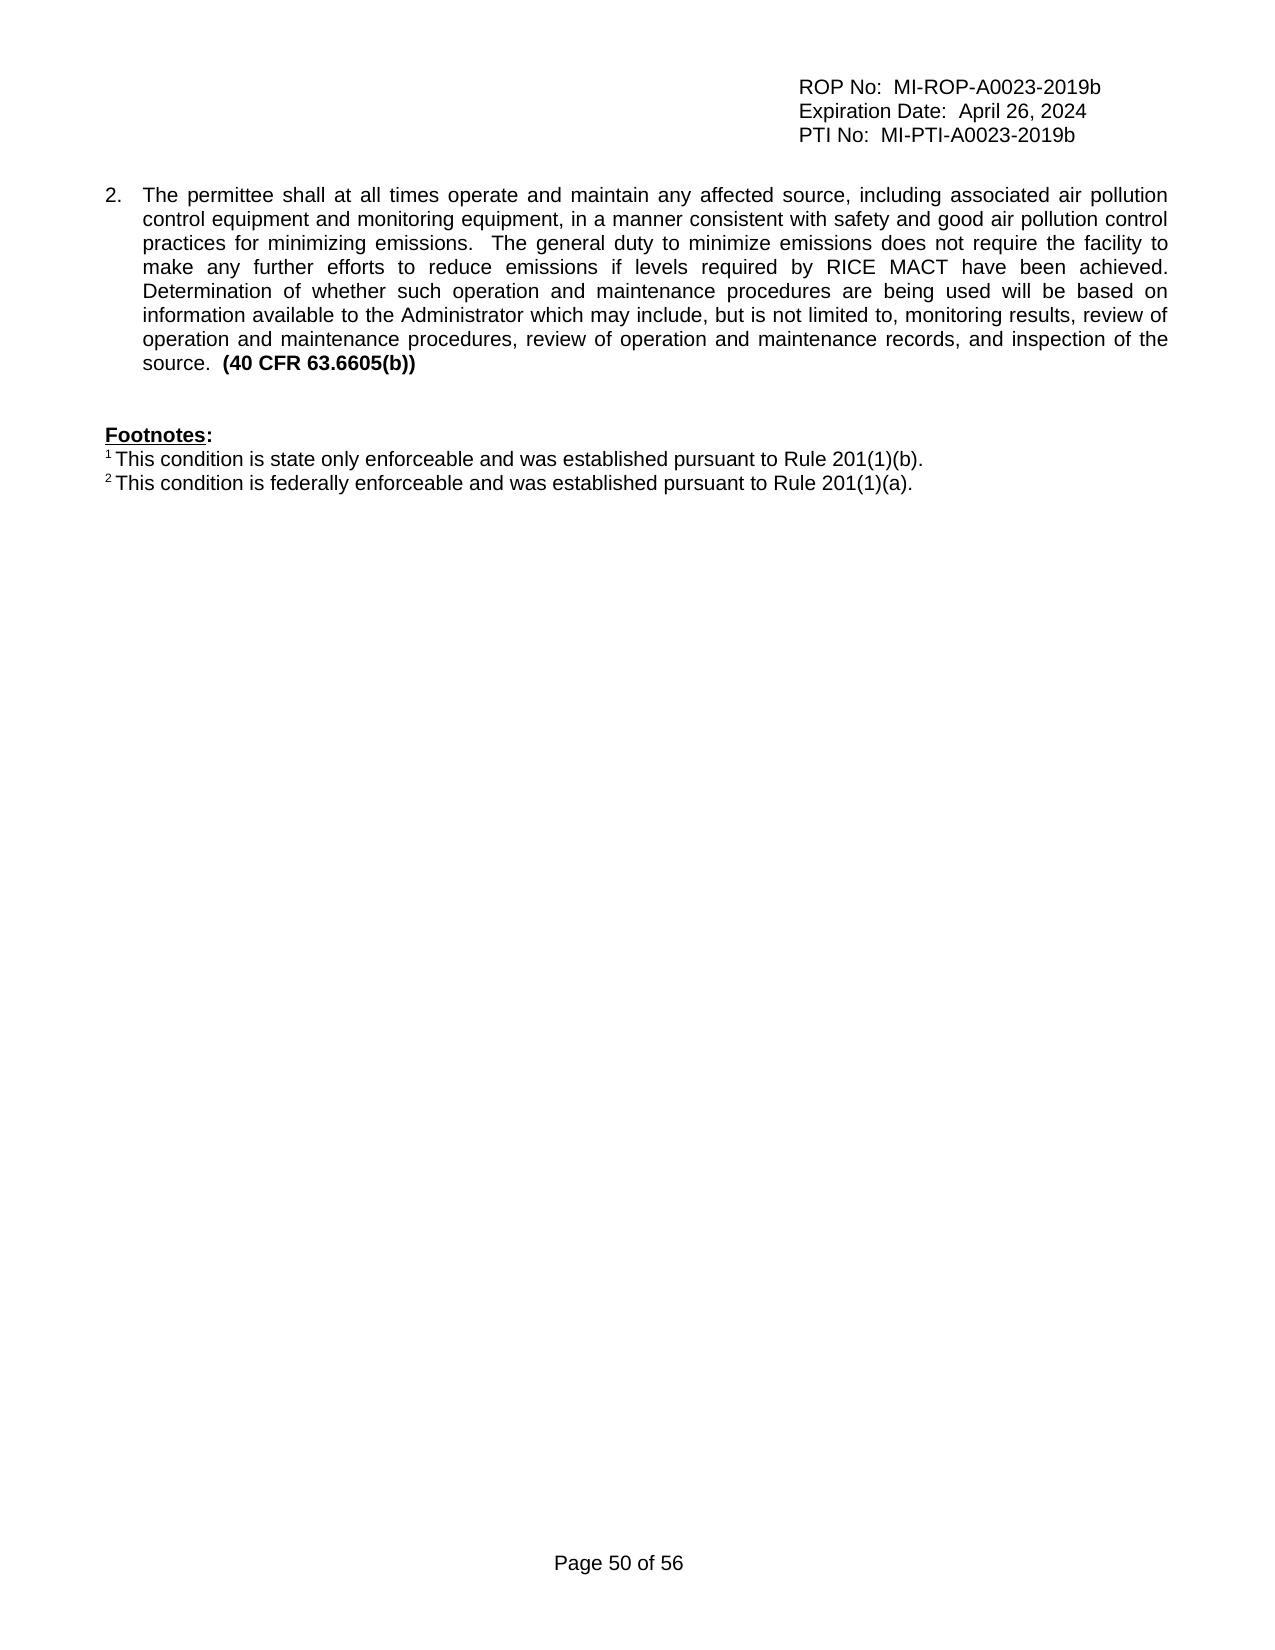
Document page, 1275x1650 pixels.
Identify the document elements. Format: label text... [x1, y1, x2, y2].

list The permittee shall at all times operate and maintain any affected source, including associated air pollution control equipment and monitoring equipment, in a manner consistent with safety and good air pollution control practices for minimizing emissions. The general duty to minimize emissions does not require the facility to make any further efforts to reduce emissions if levels required by RICE MACT have been achieved. Determination of whether such operation and maintenance procedures are being used will be based on information available to the Administrator which may include, but is not limited to, monitoring results, review of operation and maintenance procedures, review of operation and maintenance records, and inspection of the source. (40 CFR 63.6605(b)) [105, 183, 1170, 375]
text 1 This condition is state only enforceable and was established pursuant to Rule 201(1)(b). [105, 447, 1170, 471]
text 2 This condition is federally enforceable and was established pursuant to Rule 201(1)(a). [105, 471, 1170, 495]
text Footnotes: [105, 423, 1170, 447]
